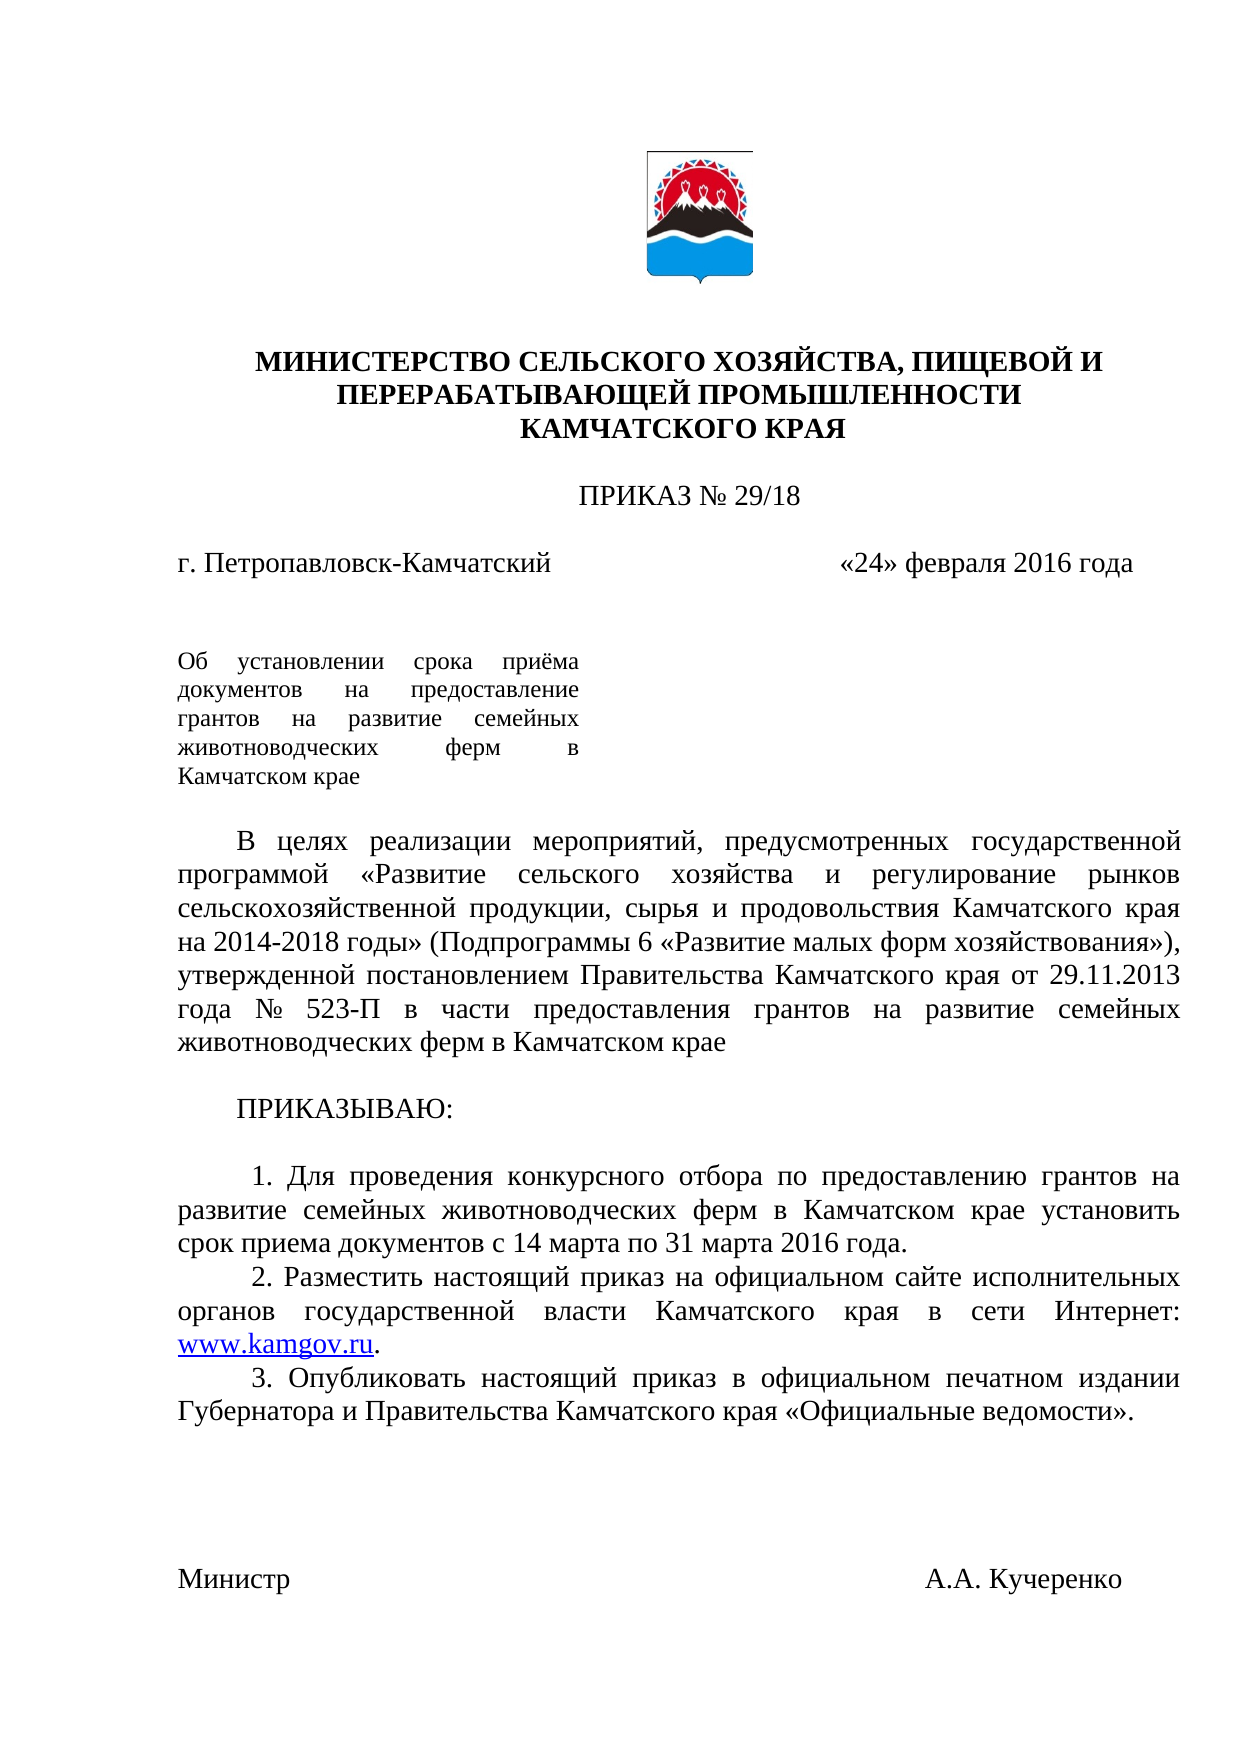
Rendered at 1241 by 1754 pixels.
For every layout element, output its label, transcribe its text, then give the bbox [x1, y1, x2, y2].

title ПРИКАЗ № 29/18 [177, 478, 1181, 512]
text г. Петропавловск-Камчатский «24» февраля 2016 года [177, 545, 1181, 579]
text Министр А.А. Кучеренко [177, 1561, 1181, 1594]
title КАМЧАТСКОГО КРАЯ [177, 411, 1181, 444]
text ПРИКАЗЫВАЮ: [177, 1091, 1181, 1125]
text В целях реализации мероприятий, предусмотренных государственной программой «Развитие сельского хозяйства и регулирование рынков сельскохозяйственной продукции, сырья и продовольствия Камчатского края на 2014-2018 годы» (Подпрограммы 6 «Развитие малых форм хозяйствования»), утвержденной постановлением Правительства Камчатского края от 29.11.2013 года № 523-П в части предоставления грантов на развитие семейных животноводческих ферм в Камчатском крае [177, 823, 1181, 1058]
table_header [177, 152, 1148, 320]
text 2. Разместить настоящий приказ на официальном сайте исполнительных органов государственной власти Камчатского края в сети Интернет: www.kamgov.ru. [177, 1259, 1181, 1360]
picture [646, 151, 753, 268]
title МИНИСТЕРСТВО СЕЛЬСКОГО ХОЗЯЙСТВА, ПИЩЕВОЙ И ПЕРЕРАБАТЫВАЮЩЕЙ ПРОМЫШЛЕННОСТИ [177, 344, 1181, 411]
picture [646, 240, 753, 286]
text 1. Для проведения конкурсного отбора по предоставлению грантов на развитие семейных животноводческих ферм в Камчатском крае установить срок приема документов с 14 марта по 31 марта 2016 года. [177, 1158, 1181, 1259]
table_header Об установлении срока приёма документов на предоставление грантов на развитие семейных животноводческих ферм в Камчатском крае [166, 646, 591, 789]
text 3. Опубликовать настоящий приказ в официальном печатном издании Губернатора и Правительства Камчатского края «Официальные ведомости». [177, 1360, 1181, 1427]
